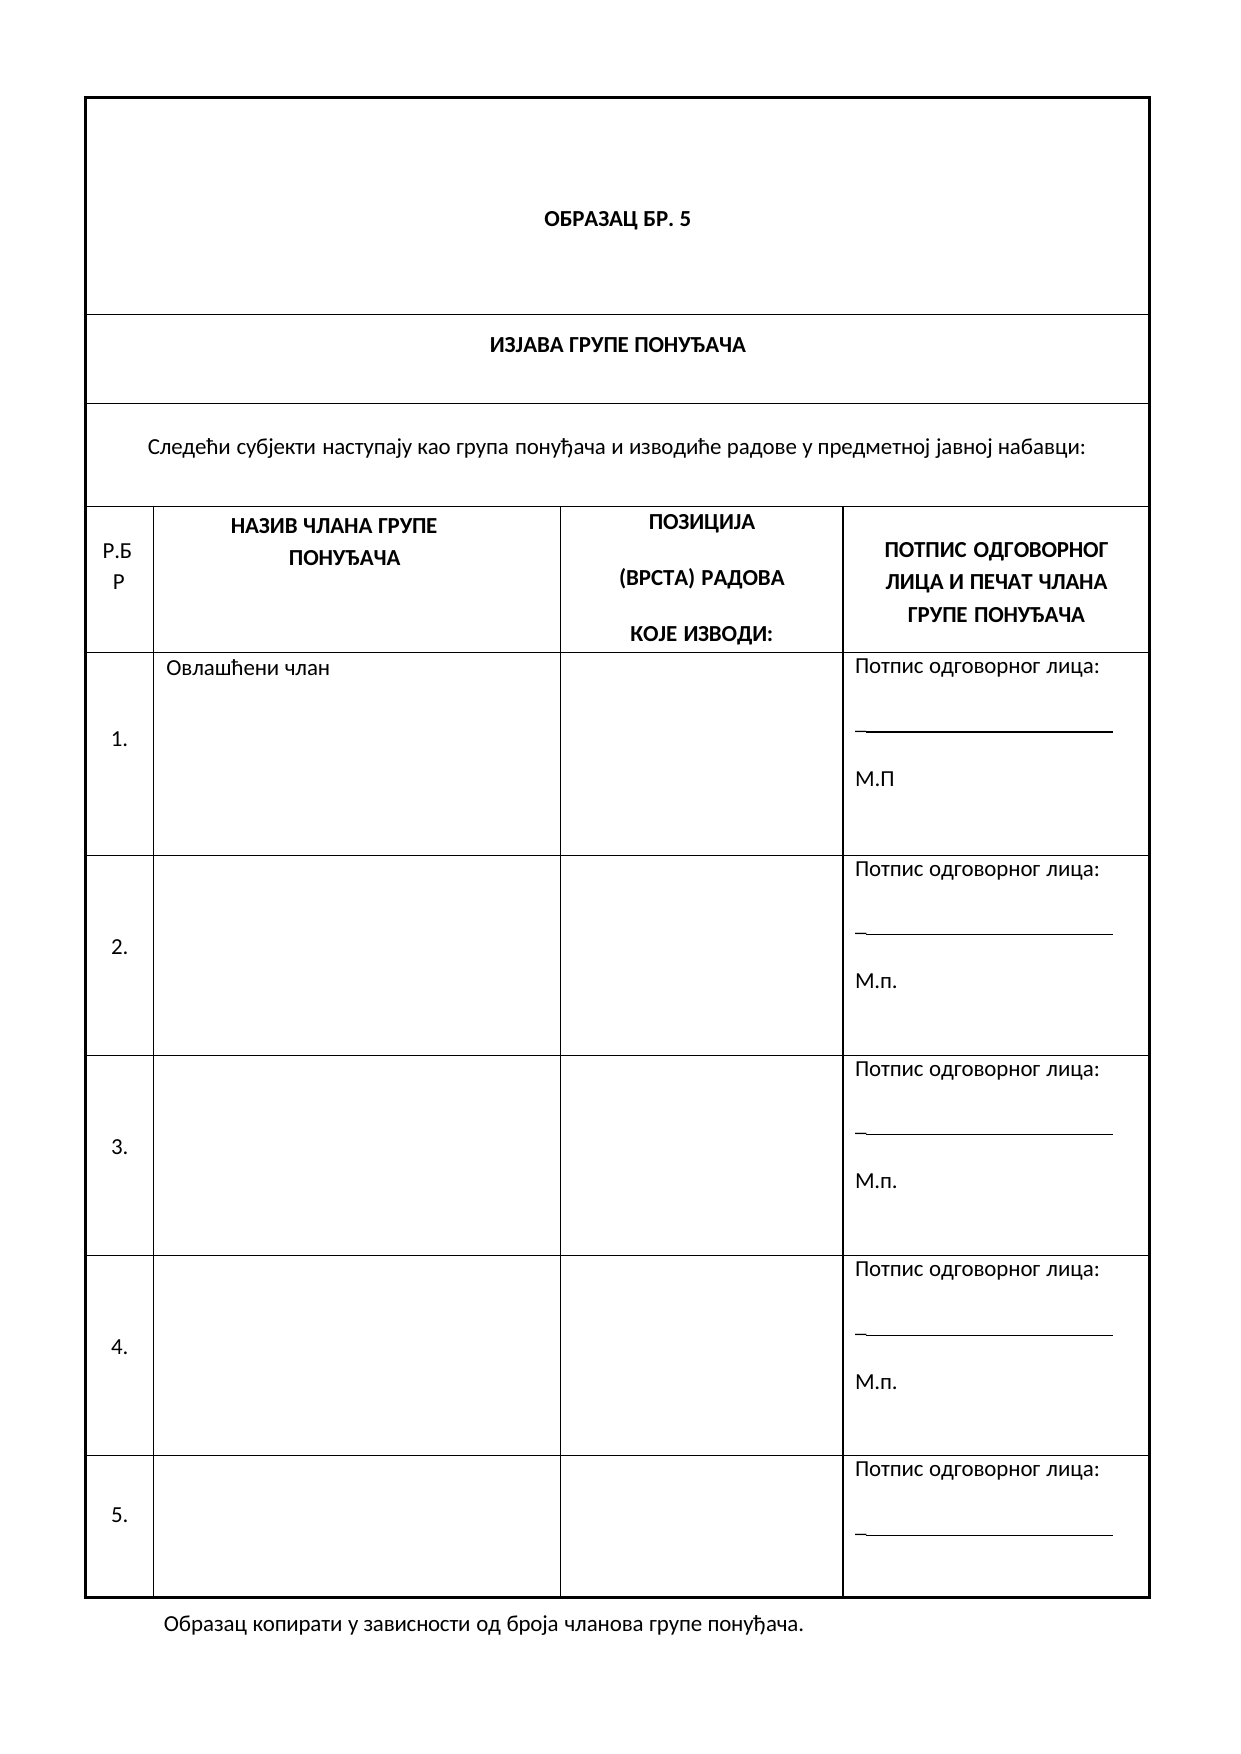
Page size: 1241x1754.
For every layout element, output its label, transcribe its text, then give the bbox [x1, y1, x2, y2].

table_cell Потпис одговорног лица: _ М.П [844, 653, 1148, 854]
table_cell Овлашћени члан [154, 653, 560, 854]
table_cell Потпис одговорног лица: _ М.п. [844, 856, 1148, 1054]
table_cell 1. [87, 653, 153, 854]
table_cell Следећи субјекти наступају као група понуђача и изводиће радове у предметној јавној набавци: [87, 404, 1148, 506]
table_cell ИЗЈАВА ГРУПЕ ПОНУЂАЧА [87, 315, 1148, 402]
table_cell [561, 1056, 842, 1254]
table_cell Потпис одговорног лица: _ М.п. [844, 1256, 1148, 1455]
table_cell Потпис одговорног лица: _ [844, 1456, 1148, 1596]
table_cell НАЗИВ ЧЛАНА ГРУПЕ ПОНУЂАЧА [154, 507, 560, 652]
table_cell [154, 1056, 560, 1254]
table_cell Потпис одговорног лица: _ М.п. [844, 1056, 1148, 1254]
table_cell [561, 1456, 842, 1596]
table_cell 3. [87, 1056, 153, 1254]
table_cell [154, 1256, 560, 1455]
text Образац копирати у зависности од броја чланова групе понуђача. [163, 1609, 1165, 1637]
table_cell 4. [87, 1256, 153, 1455]
table_cell [561, 856, 842, 1054]
table_cell [154, 1456, 560, 1596]
table_cell [561, 653, 842, 854]
table_cell 2. [87, 856, 153, 1054]
table_cell ПОЗИЦИЈА (ВРСТА) РАДОВА КОЈЕ ИЗВОДИ: [561, 507, 842, 652]
table_cell [154, 856, 560, 1054]
table_header OБРАЗАЦ БР. 5 [87, 99, 1148, 314]
table_cell [561, 1256, 842, 1455]
table_cell Р.Б Р [87, 507, 153, 652]
table_cell ПОТПИС ОДГОВОРНОГ ЛИЦА И ПЕЧАТ ЧЛАНА ГРУПЕ ПОНУЂАЧА [844, 507, 1148, 652]
table_cell 5. [87, 1456, 153, 1596]
